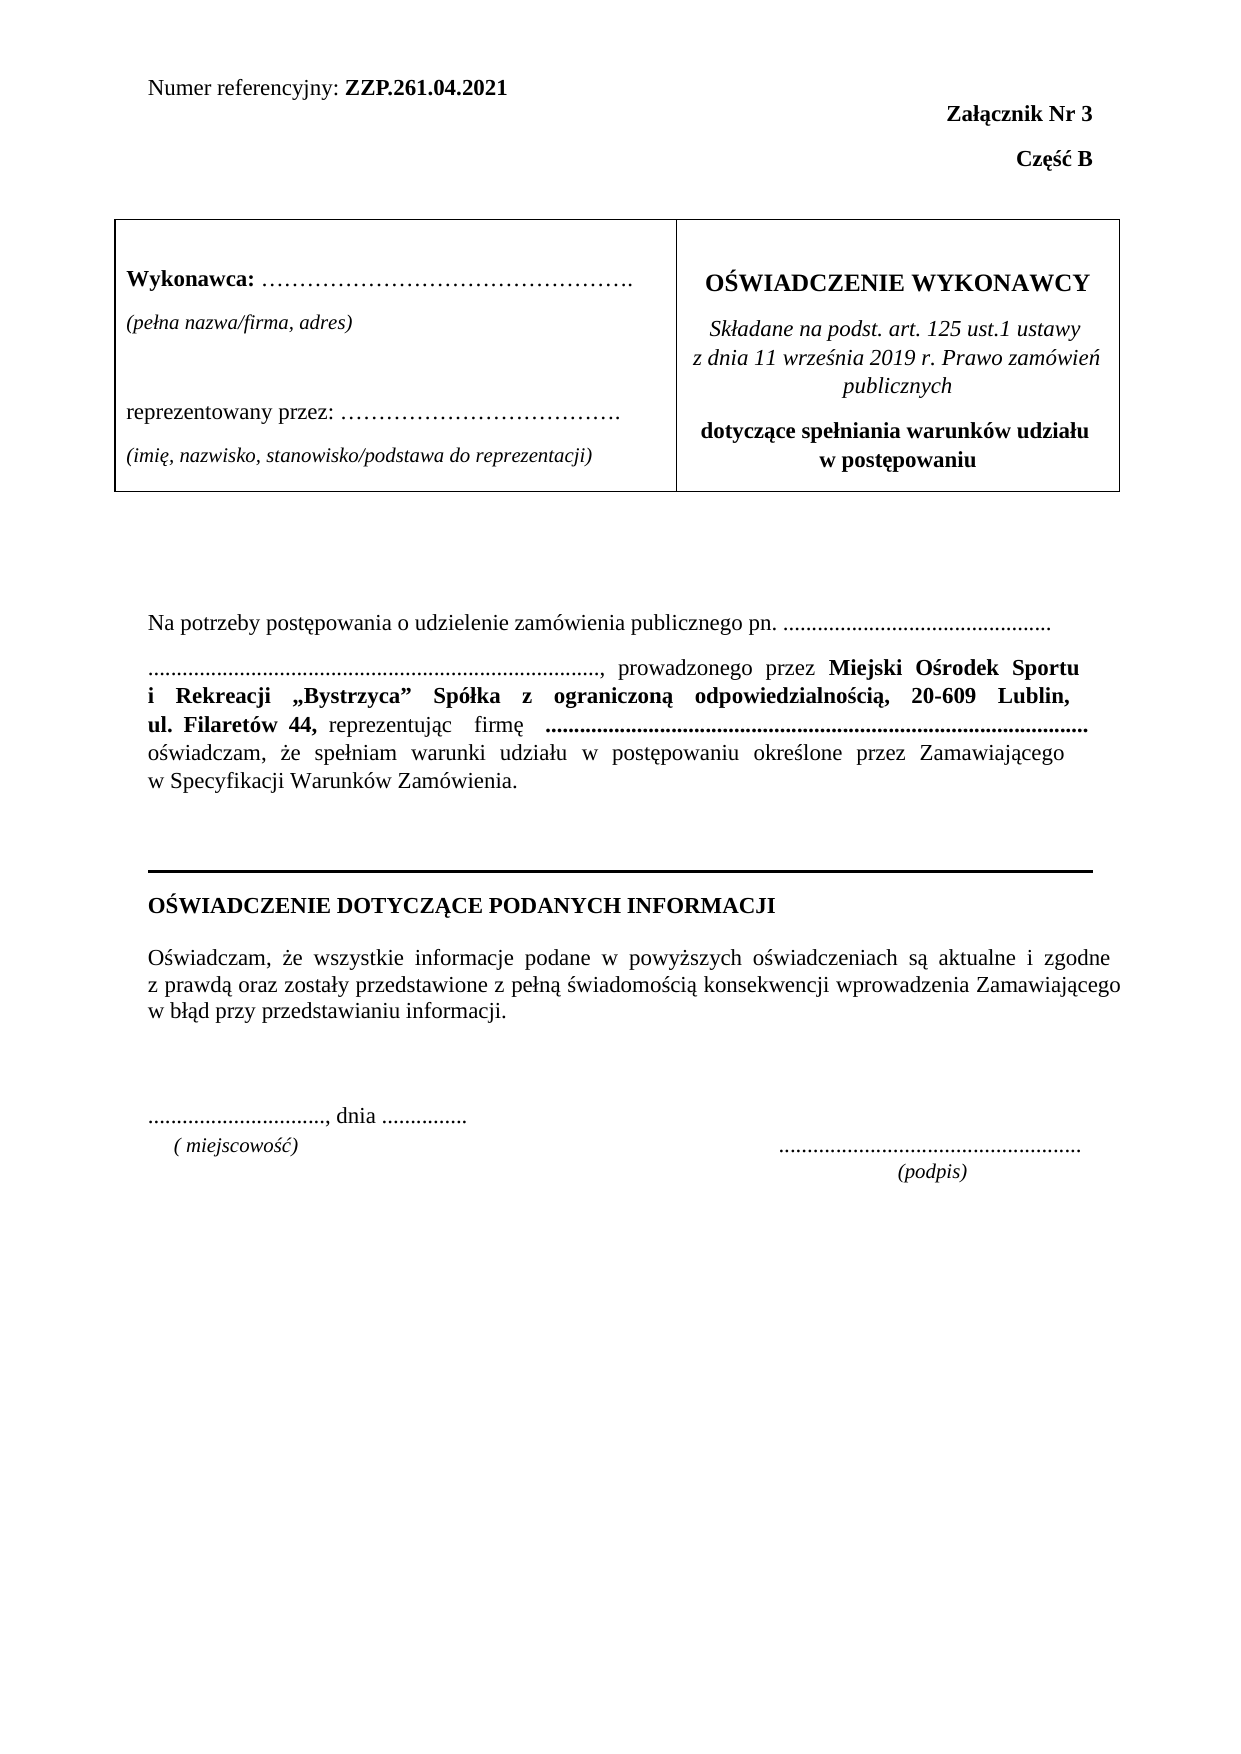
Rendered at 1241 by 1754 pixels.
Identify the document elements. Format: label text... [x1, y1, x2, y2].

text ..............................., dnia ............... ( miejscowość) ..................................................... (podpis) [148, 1102, 1122, 1183]
table_header OŚWIADCZENIE WYKONAWCY Składane na podst. art. 125 ust.1 ustawy z dnia 11 września 2019 r. Prawo zamówień publicznych dotyczące spełniania warunków udziału w postępowaniu [677, 220, 1119, 491]
table_header Wykonawca: …………………………………………. (pełna nazwa/firma, adres) reprezentowany przez: ………………………………. (imię, nazwisko, stanowisko/podstawa do reprezentacji) [116, 220, 676, 491]
text Oświadczam, że wszystkie informacje podane w powyższych oświadczeniach są aktualne i zgodne z prawdą oraz zostały przedstawione z pełną świadomością konsekwencji wprowadzenia Zamawiającego w błąd przy przedstawianiu informacji. [148, 944, 1122, 1023]
text ..............................................................................., prowadzonego przez Miejski Ośrodek Sportu i Rekreacji „Bystrzyca” Spółka z ograniczoną odpowiedzialnością, 20-609 Lublin, ul. Filaretów 44, reprezentując firmę ............................................................................................... oświadczam, że spełniam warunki udziału w postępowaniu określone przez Zamawiającego w Specyfikacji Warunków Zamówienia. [148, 654, 1093, 794]
text OŚWIADCZENIE DOTYCZĄCE PODANYCH INFORMACJI [148, 892, 1122, 918]
text Na potrzeby postępowania o udzielenie zamówienia publicznego pn. ............................................... [148, 609, 1093, 635]
text Część B [148, 145, 1093, 172]
